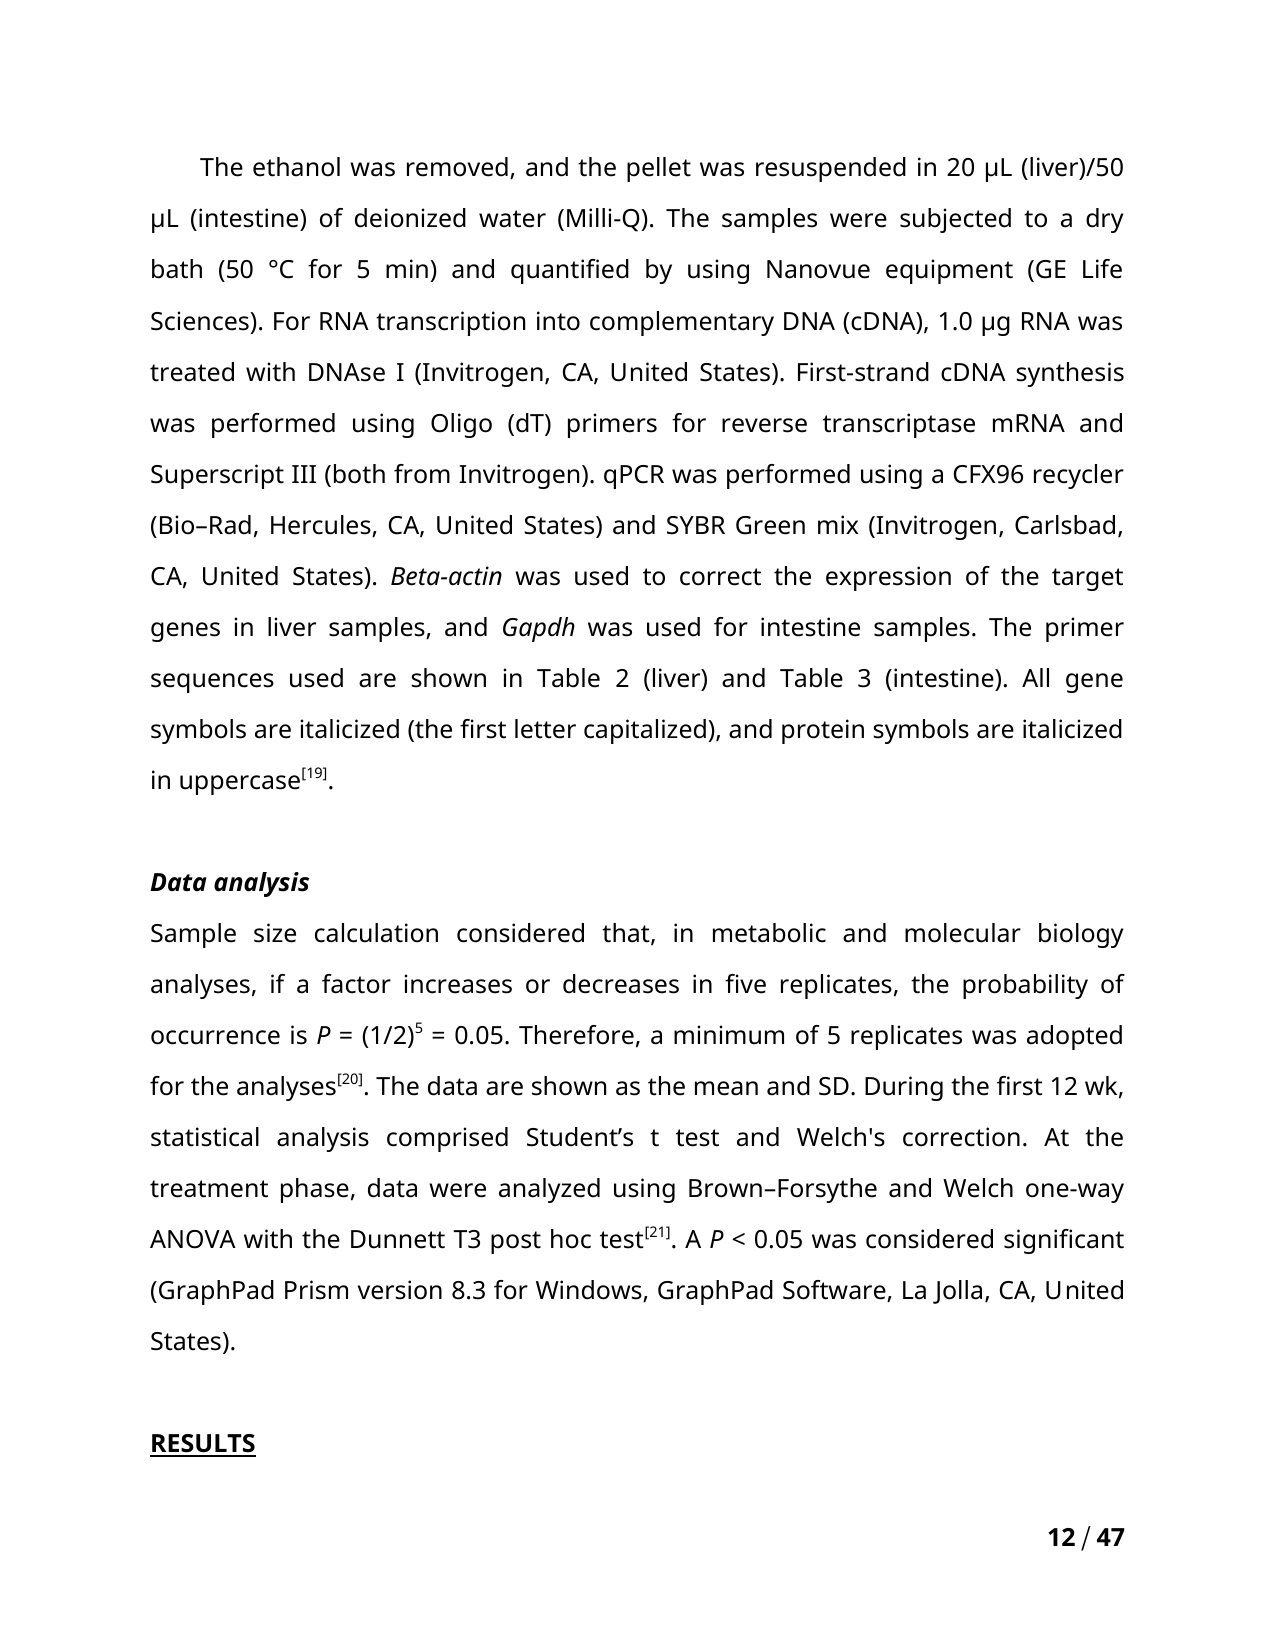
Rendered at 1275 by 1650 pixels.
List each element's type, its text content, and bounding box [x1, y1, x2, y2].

text Sample size calculation considered that, in metabolic and molecular biology analyses, if a factor increases or decreases in five replicates, the probability of occurrence is P = (1/2)5 = 0.05. Therefore, a minimum of 5 replicates was adopted for the analyses[20]. The data are shown as the mean and SD. During the first 12 wk, statistical analysis comprised Student’s t test and Welch's correction. At the treatment phase, data were analyzed using Brown–Forsythe and Welch one-way ANOVA with the Dunnett T3 post hoc test[21]. A P < 0.05 was considered significant (GraphPad Prism version 8.3 for Windows, GraphPad Software, La Jolla, CA, United States). [150, 916, 1125, 1358]
text RESULTS [150, 1426, 1125, 1460]
text Data analysis [150, 864, 1125, 899]
text The ethanol was removed, and the pellet was resuspended in 20 μL (liver)/50 μL (intestine) of deionized water (Milli-Q). The samples were subjected to a dry bath (50 °C for 5 min) and quantified by using Nanovue equipment (GE Life Sciences). For RNA transcription into complementary DNA (cDNA), 1.0 μg RNA was treated with DNAse I (Invitrogen, CA, United States). First-strand cDNA synthesis was performed using Oligo (dT) primers for reverse transcriptase mRNA and Superscript III (both from Invitrogen). qPCR was performed using a CFX96 recycler (Bio–Rad, Hercules, CA, United States) and SYBR Green mix (Invitrogen, Carlsbad, CA, United States). Beta-actin was used to correct the expression of the target genes in liver samples, and Gapdh was used for intestine samples. The primer sequences used are shown in Table 2 (liver) and Table 3 (intestine). All gene symbols are italicized (the first letter capitalized), and protein symbols are italicized in uppercase[19]. [150, 150, 1125, 797]
